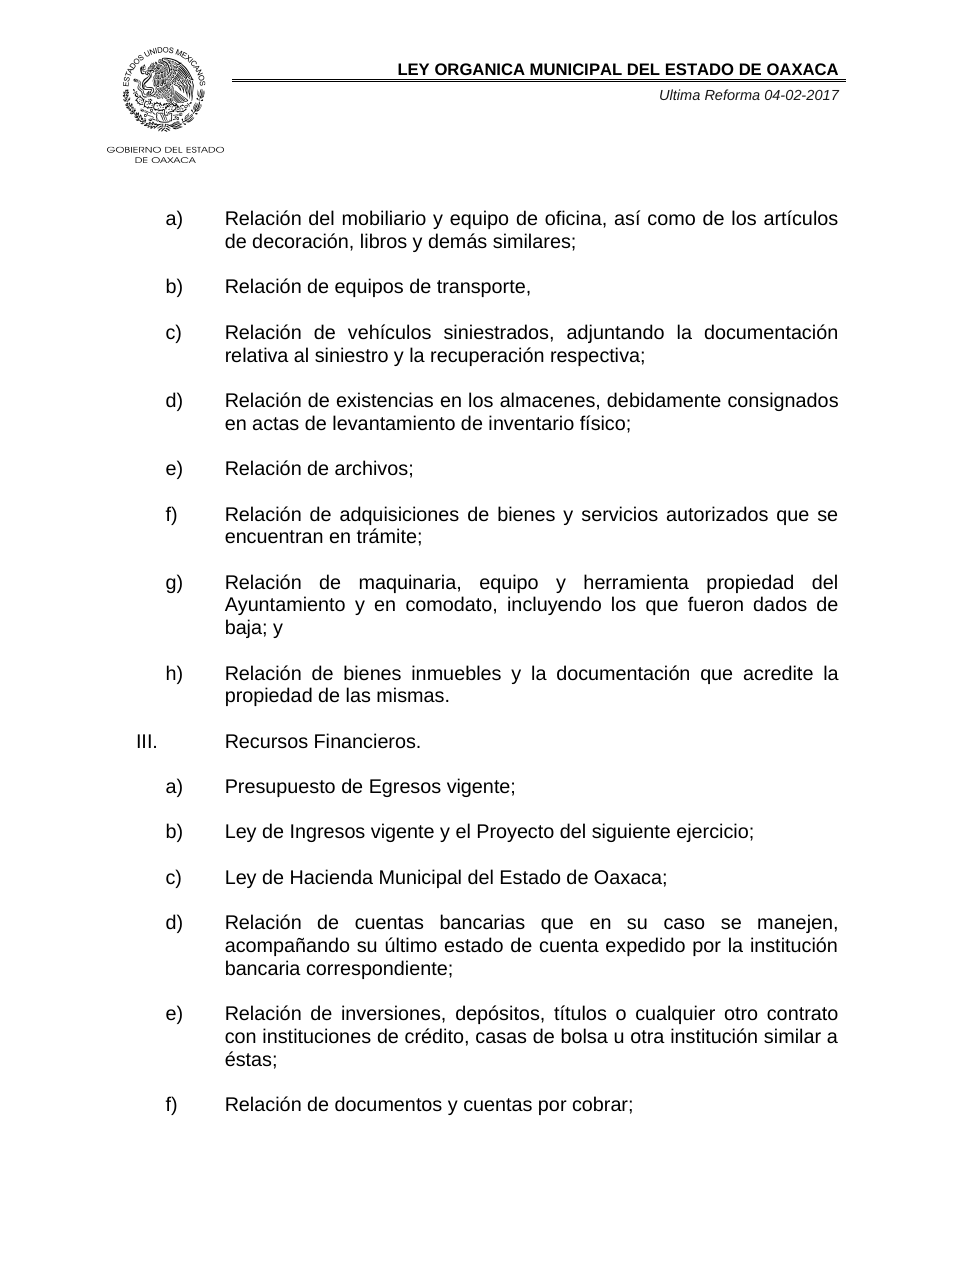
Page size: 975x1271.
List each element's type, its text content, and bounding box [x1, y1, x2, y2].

picture [104, 44, 227, 166]
list Relación de archivos; [165, 457, 839, 480]
list Relación de existencias en los almacenes, debidamente consignados en actas de levantamiento de inventario físico; [165, 389, 839, 434]
list Relación de equipos de transporte, [165, 275, 839, 298]
list Recursos Financieros. [136, 729, 839, 752]
list Relación de inversiones, depósitos, títulos o cualquier otro contrato con instituciones de crédito, casas de bolsa u otra institución similar a éstas; [165, 1002, 839, 1070]
list Presupuesto de Egresos vigente; [165, 775, 839, 798]
list Relación de cuentas bancarias que en su caso se manejen, acompañando su último estado de cuenta expedido por la institución bancaria correspondiente; [165, 911, 839, 979]
list Relación de maquinaria, equipo y herramienta propiedad del Ayuntamiento y en comodato, incluyendo los que fueron dados de baja; y [165, 571, 839, 639]
list Relación del mobiliario y equipo de oficina, así como de los artículos de decoración, libros y demás similares; [165, 207, 839, 253]
list Ley de Hacienda Municipal del Estado de Oaxaca; [165, 866, 839, 888]
list Relación de documentos y cuentas por cobrar; [165, 1093, 839, 1116]
list Relación de adquisiciones de bienes y servicios autorizados que se encuentran en trámite; [165, 502, 839, 548]
list Relación de vehículos siniestrados, adjuntando la documentación relativa al siniestro y la recuperación respectiva; [165, 321, 839, 366]
list Ley de Ingresos vigente y el Proyecto del siguiente ejercicio; [165, 820, 839, 843]
list Relación de bienes inmuebles y la documentación que acredite la propiedad de las mismas. [165, 661, 839, 707]
